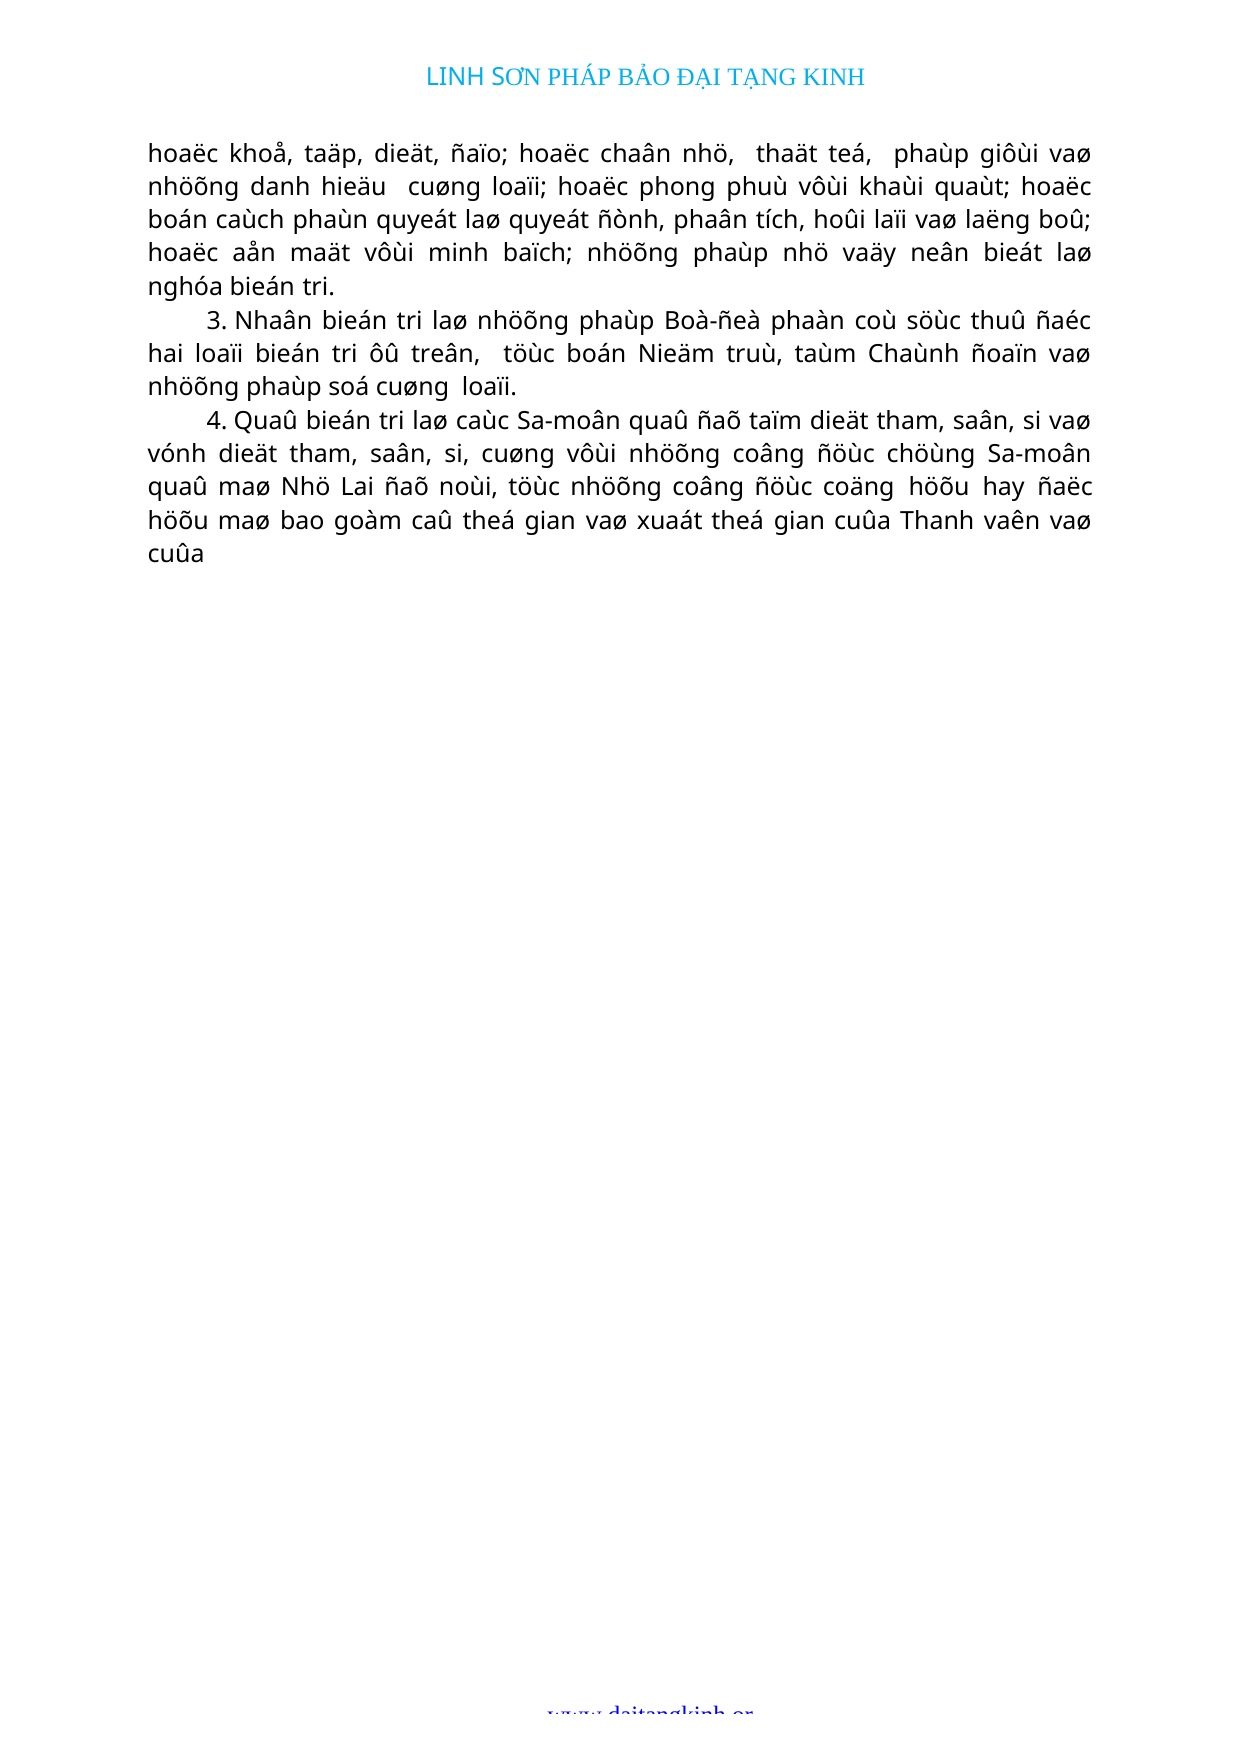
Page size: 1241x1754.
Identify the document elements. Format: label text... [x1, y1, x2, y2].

list Nhaân bieán tri laø nhöõng phaùp Boà-ñeà phaàn coù söùc thuû ñaéc hai loaïi bieán tri ôû treân, töùc boán Nieäm truù, taùm Chaùnh ñoaïn vaø nhöõng phaùp soá cuøng loaïi. [147, 302, 1093, 403]
list Quaû bieán tri laø caùc Sa-moân quaû ñaõ taïm dieät tham, saân, si vaø vónh dieät tham, saân, si, cuøng vôùi nhöõng coâng ñöùc chöùng Sa-moân quaû maø Nhö Lai ñaõ noùi, töùc nhöõng coâng ñöùc coäng höõu hay ñaëc höõu maø bao goàm caû theá gian vaø xuaát theá gian cuûa Thanh vaên vaø cuûa [147, 403, 1093, 570]
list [147, 135, 1093, 302]
